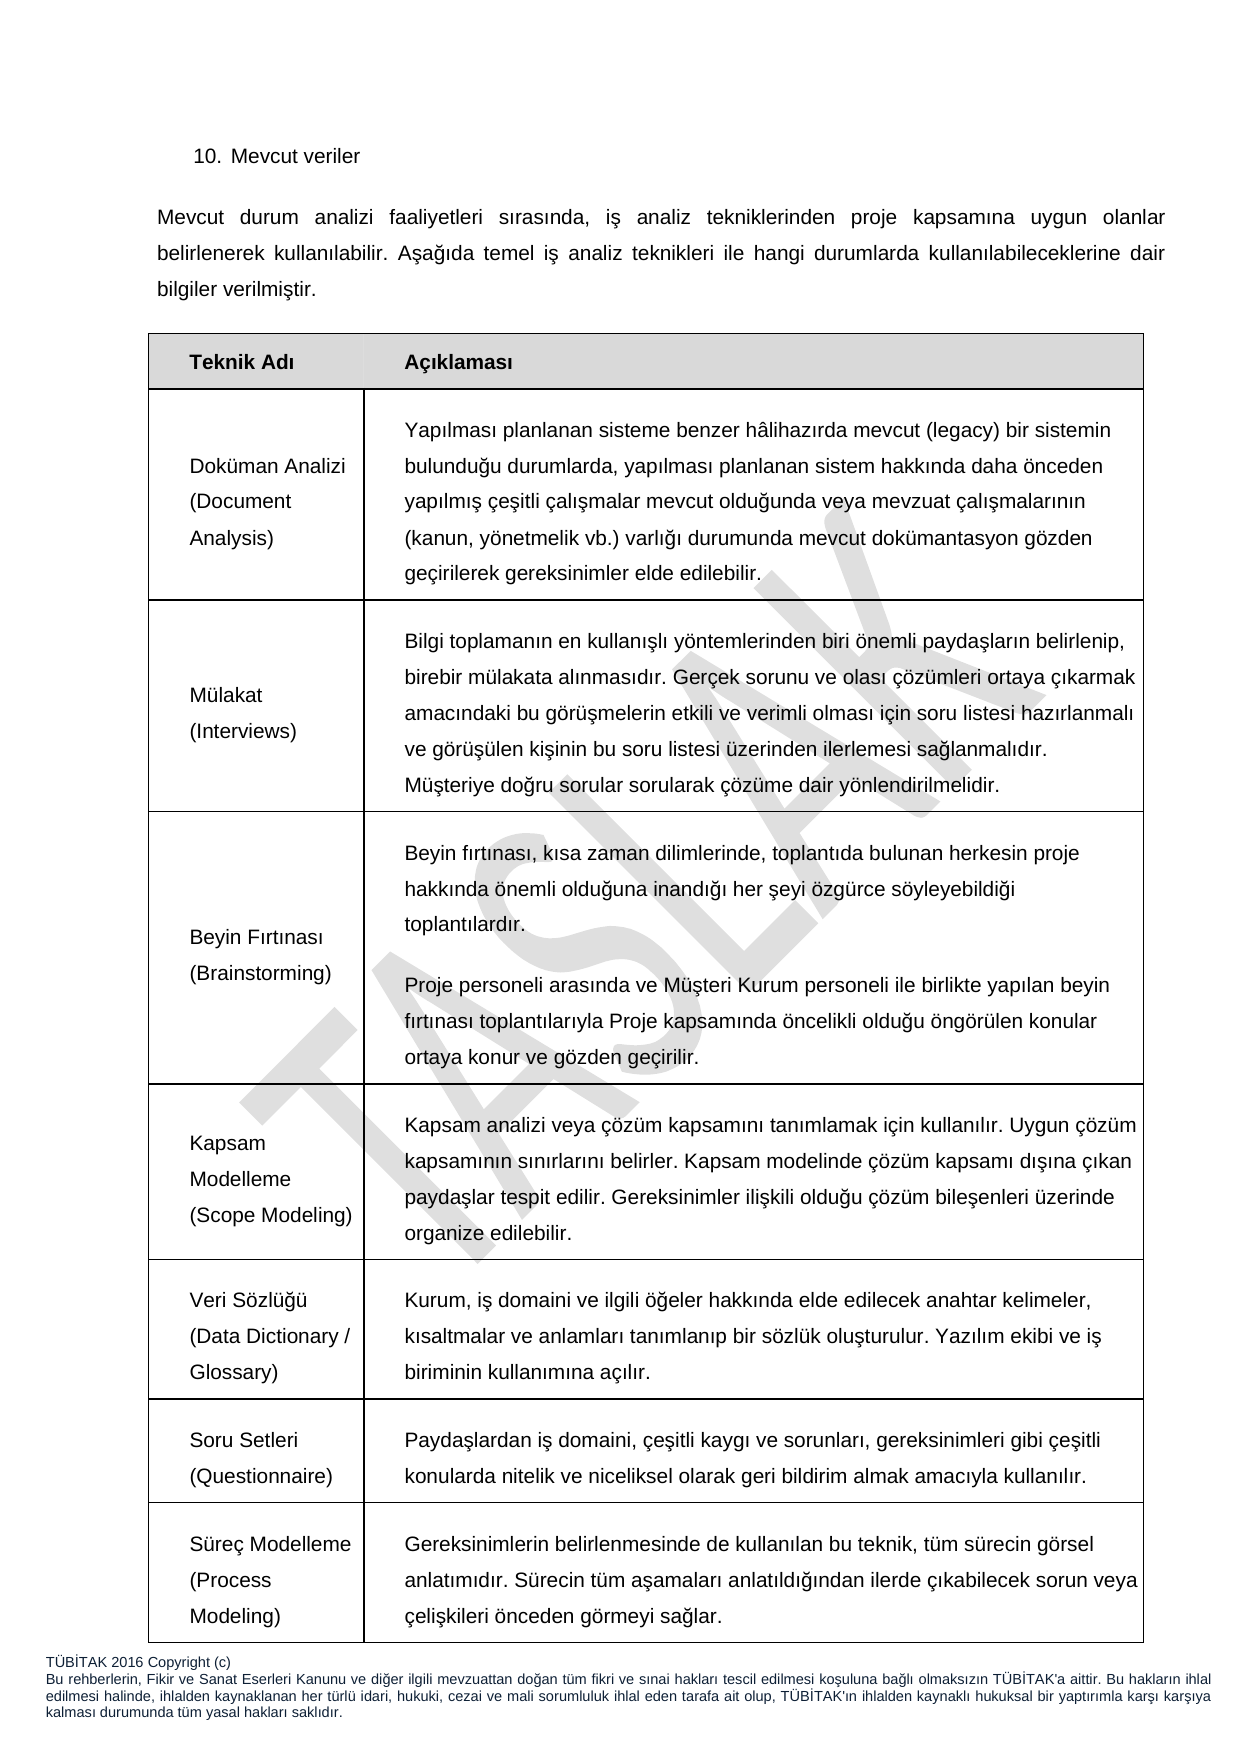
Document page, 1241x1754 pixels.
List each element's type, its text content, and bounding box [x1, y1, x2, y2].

table_cell Paydaşlardan iş domaini, çeşitli kaygı ve sorunları, gereksinimleri gibi çeşitli konularda nitelik ve niceliksel olarak geri bildirim almak amacıyla kullanılır. [365, 1400, 1143, 1502]
table_header Teknik Adı [149, 334, 363, 388]
table_cell Beyin fırtınası, kısa zaman dilimlerinde, toplantıda bulunan herkesin proje hakkında önemli olduğuna inandığı her şeyi özgürce söyleyebildiği toplantılardır. Proje personeli arasında ve Müşteri Kurum personeli ile birlikte yapılan beyin fırtınası toplantılarıyla Proje kapsamında öncelikli olduğu öngörülen konular ortaya konur ve gözden geçirilir. [365, 812, 1143, 1083]
table_header Açıklaması [364, 334, 1143, 388]
table_cell Doküman Analizi (Document Analysis) [149, 390, 363, 599]
table_cell Yapılması planlanan sisteme benzer hâlihazırda mevcut (legacy) bir sistemin bulunduğu durumlarda, yapılması planlanan sistem hakkında daha önceden yapılmış çeşitli çalışmalar mevcut olduğunda veya mevzuat çalışmalarının (kanun, yönetmelik vb.) varlığı durumunda mevcut dokümantasyon gözden geçirilerek gereksinimler elde edilebilir. [365, 390, 1143, 599]
table_cell Veri Sözlüğü (Data Dictionary / Glossary) [149, 1260, 363, 1398]
table_cell Süreç Modelleme (Process Modeling) [149, 1503, 363, 1641]
table_cell Bilgi toplamanın en kullanışlı yöntemlerinden biri önemli paydaşların belirlenip, birebir mülakata alınmasıdır. Gerçek sorunu ve olası çözümleri ortaya çıkarmak amacındaki bu görüşmelerin etkili ve verimli olması için soru listesi hazırlanmalı ve görüşülen kişinin bu soru listesi üzerinden ilerlemesi sağlanmalıdır. Müşteriye doğru sorular sorularak çözüme dair yönlendirilmelidir. [365, 601, 1143, 811]
table_cell Kapsam Modelleme (Scope Modeling) [149, 1085, 363, 1259]
table_cell Kurum, iş domaini ve ilgili öğeler hakkında elde edilecek anahtar kelimeler, kısaltmalar ve anlamları tanımlanıp bir sözlük oluşturulur. Yazılım ekibi ve iş biriminin kullanımına açılır. [365, 1260, 1143, 1398]
list Mevcut veriler [193, 143, 1167, 167]
text Mevcut durum analizi faaliyetleri sırasında, iş analiz tekniklerinden proje kapsamına uygun olanlar belirlenerek kullanılabilir. Aşağıda temel iş analiz teknikleri ile hangi durumlarda kullanılabileceklerine dair bilgiler verilmiştir. [157, 204, 1167, 300]
table_cell Soru Setleri (Questionnaire) [149, 1400, 363, 1502]
table_cell Mülakat (Interviews) [149, 601, 363, 811]
table_cell Beyin Fırtınası (Brainstorming) [149, 812, 363, 1083]
table_cell Kapsam analizi veya çözüm kapsamını tanımlamak için kullanılır. Uygun çözüm kapsamının sınırlarını belirler. Kapsam modelinde çözüm kapsamı dışına çıkan paydaşlar tespit edilir. Gereksinimler ilişkili olduğu çözüm bileşenleri üzerinde organize edilebilir. [365, 1085, 1143, 1259]
table_cell Gereksinimlerin belirlenmesinde de kullanılan bu teknik, tüm sürecin görsel anlatımıdır. Sürecin tüm aşamaları anlatıldığından ilerde çıkabilecek sorun veya çelişkileri önceden görmeyi sağlar. [365, 1503, 1143, 1641]
